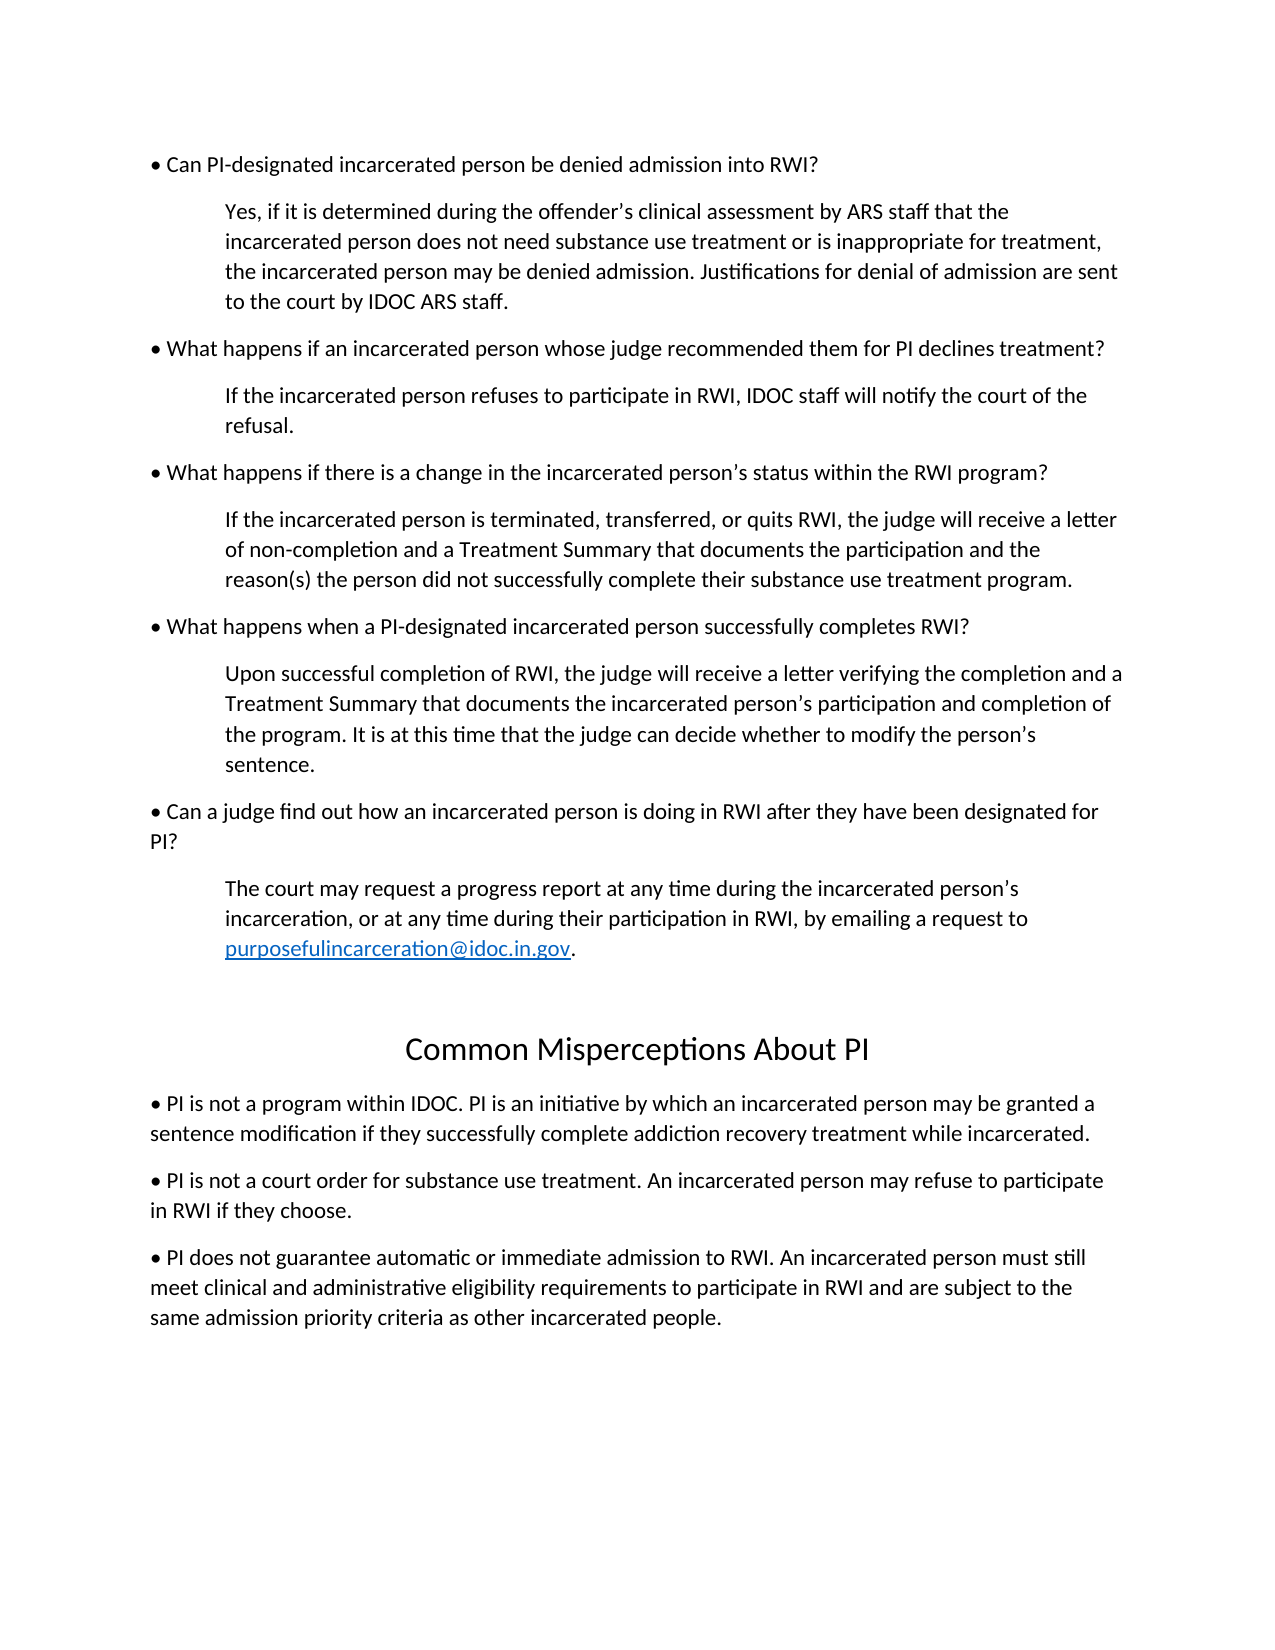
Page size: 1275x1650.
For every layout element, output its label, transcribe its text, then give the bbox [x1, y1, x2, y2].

text Yes, if it is determined during the offender’s clinical assessment by ARS staff that the incarcerated person does not need substance use treatment or is inappropriate for treatment, the incarcerated person may be denied admission. Justifications for denial of admission are sent to the court by IDOC ARS staff. [225, 197, 1125, 316]
text If the incarcerated person is terminated, transferred, or quits RWI, the judge will receive a letter of non-completion and a Treatment Summary that documents the participation and the reason(s) the person did not successfully complete their substance use treatment program. [225, 505, 1125, 594]
text • Can PI-designated incarcerated person be denied admission into RWI? [150, 150, 1125, 178]
text • What happens if there is a change in the incarcerated person’s status within the RWI program? [150, 458, 1125, 486]
text • PI is not a program within IDOC. PI is an initiative by which an incarcerated person may be granted a sentence modification if they successfully complete addiction recovery treatment while incarcerated. [150, 1089, 1125, 1147]
text If the incarcerated person refuses to participate in RWI, IDOC staff will notify the court of the refusal. [225, 381, 1125, 439]
text • What happens when a PI-designated incarcerated person successfully completes RWI? [150, 612, 1125, 641]
text Upon successful completion of RWI, the judge will receive a letter verifying the completion and a Treatment Summary that documents the incarcerated person’s participation and completion of the program. It is at this time that the judge can decide whether to modify the person’s sentence. [225, 659, 1125, 778]
text • Can a judge find out how an incarcerated person is doing in RWI after they have been designated for PI? [150, 797, 1125, 855]
text • PI does not guarantee automatic or immediate admission to RWI. An incarcerated person must still meet clinical and administrative eligibility requirements to participate in RWI and are subject to the same admission priority criteria as other incarcerated people. [150, 1243, 1125, 1331]
text Common Misperceptions About PI [150, 1028, 1125, 1069]
text • PI is not a court order for substance use treatment. An incarcerated person may refuse to participate in RWI if they choose. [150, 1166, 1125, 1224]
text The court may request a progress report at any time during the incarcerated person’s incarceration, or at any time during their participation in RWI, by emailing a request to purposefulincarceration@idoc.in.gov. [225, 874, 1125, 962]
text • What happens if an incarcerated person whose judge recommended them for PI declines treatment? [150, 334, 1125, 362]
